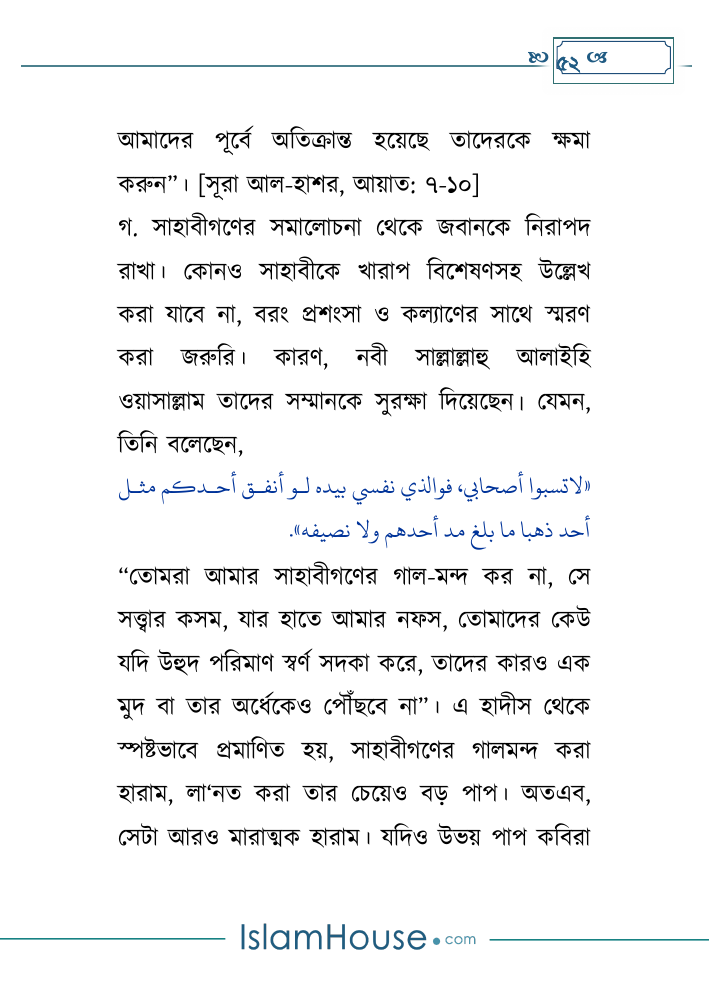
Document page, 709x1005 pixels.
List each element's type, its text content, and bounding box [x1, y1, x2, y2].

text «لاتسبوا أصحابي، فوالذي نفسي بيده لو أنفق أحدكم مثل أحد ذهبا ما بلغ مد أحدهم ولا نصيفه». [118, 466, 591, 552]
picture [0, 918, 226, 955]
picture [233, 919, 709, 956]
text গ. সাহাবীগণের সমালোচনা থেকে জবানকে নিরাপদ রাখা। কোনও সাহাবীকে খারাপ বিশেষণসহ উল্লেখ করা যাবে না, বরং প্রশংসা ও কল্যাণের সাথে স্মরণ করা জরুরি। কারণ, নবী সাল্লাল্লাহু আলাইহি ওয়াসাল্লাম তাদের সম্মানকে সুরক্ষা দিয়েছেন। যেমন, তিনি বলেছেন, [118, 205, 591, 464]
